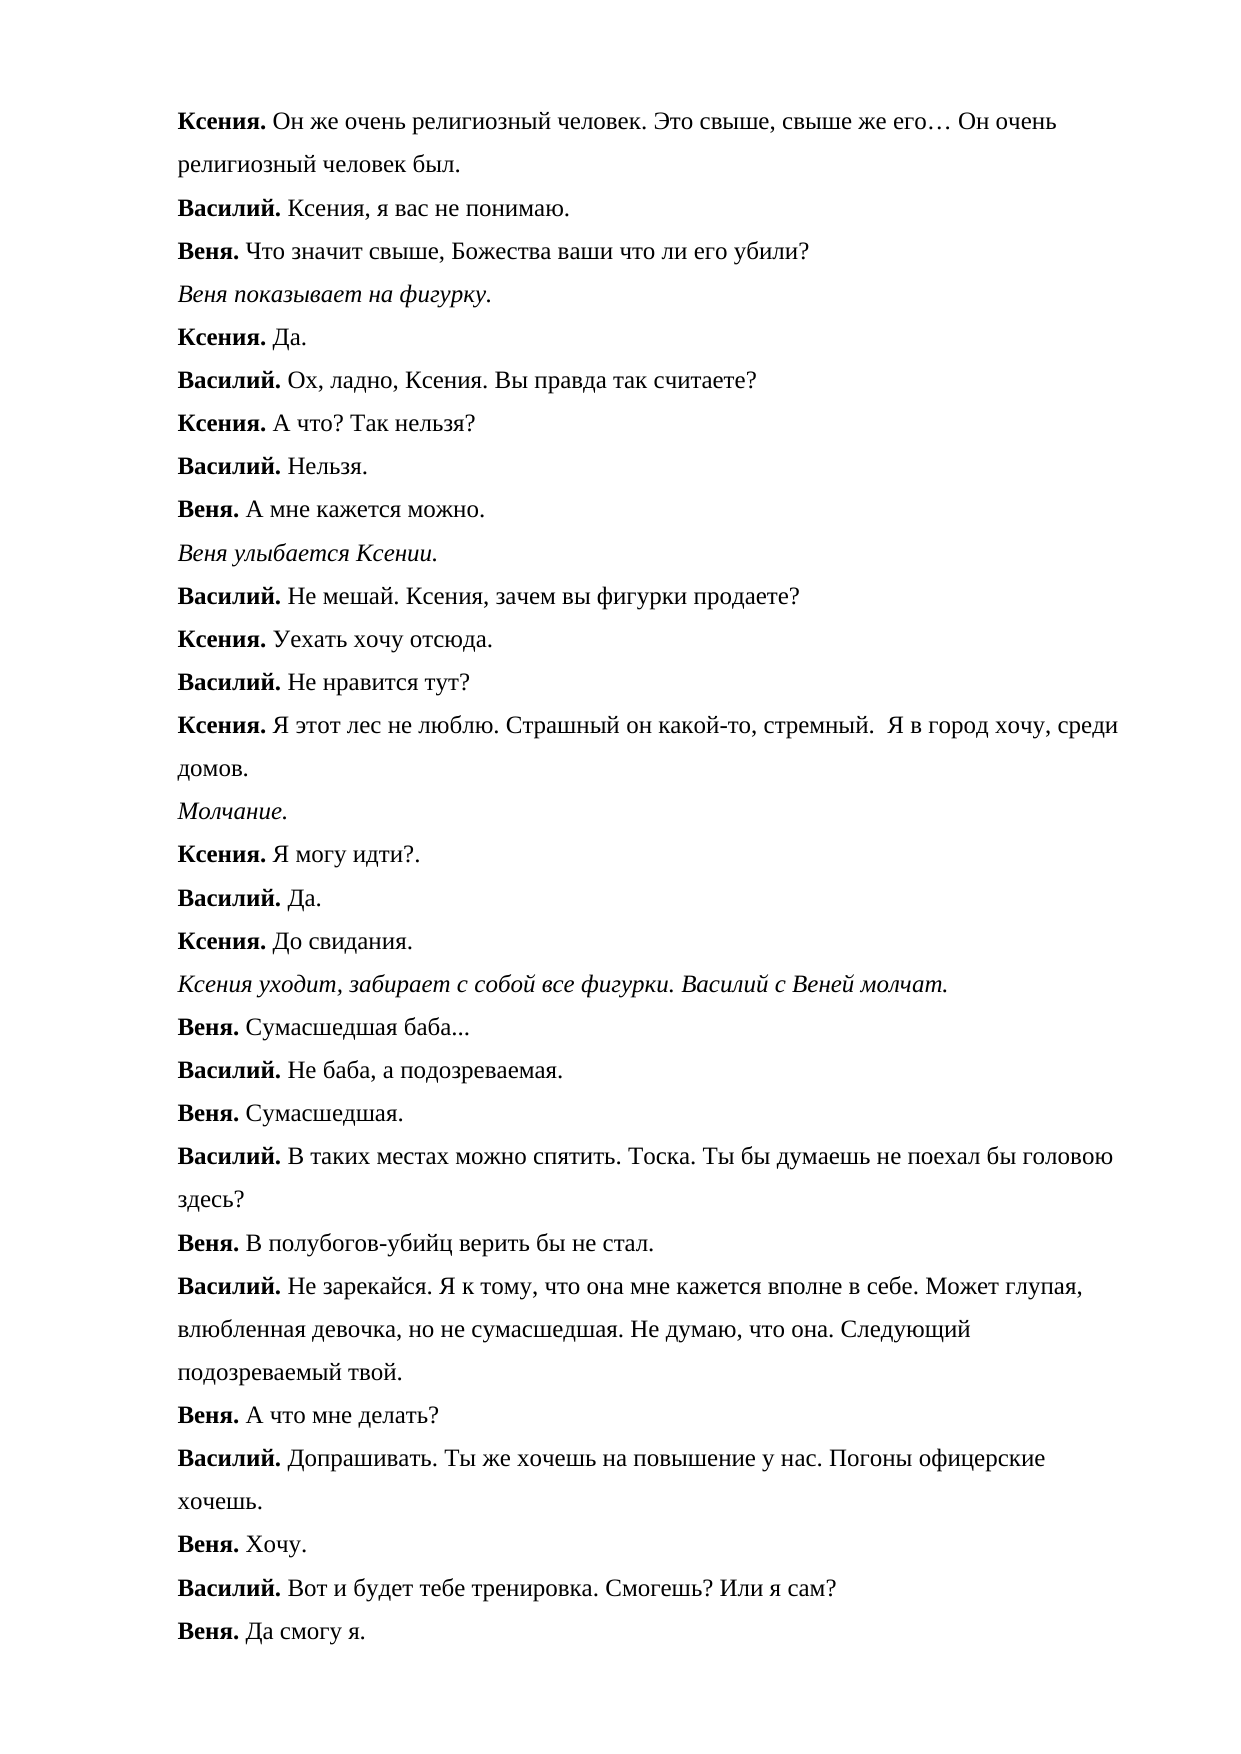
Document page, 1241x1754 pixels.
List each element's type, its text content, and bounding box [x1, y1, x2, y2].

text Веня. Да смогу я. [177, 1616, 1122, 1644]
text Веня. А что мне делать? [177, 1400, 1122, 1429]
text Молчание. [177, 796, 1122, 825]
text Ксения уходит, забирает с собой все фигурки. Василий с Веней молчат. [177, 969, 1122, 998]
text Веня. А мне кажется можно. [177, 494, 1122, 523]
text Веня показывает на фигурку. [177, 279, 1122, 308]
text Ксения. Он же очень религиозный человек. Это свыше, свыше же его… Он очень религиозный человек был. [177, 106, 1122, 178]
text Веня улыбается Ксении. [177, 538, 1122, 566]
text Василий. Допрашивать. Ты же хочешь на повышение у нас. Погоны офицерские хочешь. [177, 1443, 1122, 1515]
text Ксения. Я этот лес не люблю. Страшный он какой-то, стремный. Я в город хочу, среди домов. [177, 710, 1122, 782]
text Веня. Сумасшедшая баба... [177, 1012, 1122, 1041]
text Василий. Нельзя. [177, 451, 1122, 480]
text Ксения. Я могу идти?. [177, 839, 1122, 868]
text Василий. В таких местах можно спятить. Тоска. Ты бы думаешь не поехал бы головою здесь? [177, 1141, 1122, 1213]
text Василий. Вот и будет тебе тренировка. Смогешь? Или я сам? [177, 1573, 1122, 1601]
text Ксения. До свидания. [177, 926, 1122, 954]
text Ксения. Уехать хочу отсюда. [177, 624, 1122, 653]
text Василий. Ох, ладно, Ксения. Вы правда так считаете? [177, 365, 1122, 394]
text Василий. Не баба, а подозреваемая. [177, 1055, 1122, 1084]
text Василий. Не мешай. Ксения, зачем вы фигурки продаете? [177, 581, 1122, 609]
text Веня. Сумасшедшая. [177, 1098, 1122, 1127]
text Василий. Да. [177, 883, 1122, 911]
text Веня. Хочу. [177, 1529, 1122, 1558]
text Василий. Ксения, я вас не понимаю. [177, 193, 1122, 221]
text Ксения. А что? Так нельзя? [177, 408, 1122, 437]
text Василий. Не нравится тут? [177, 667, 1122, 696]
text Ксения. Да. [177, 322, 1122, 351]
text Веня. Что значит свыше, Божества ваши что ли его убили? [177, 236, 1122, 264]
text Веня. В полубогов-убийц верить бы не стал. [177, 1228, 1122, 1256]
text Василий. Не зарекайся. Я к тому, что она мне кажется вполне в себе. Может глупая, влюбленная девочка, но не сумасшедшая. Не думаю, что она. Следующий подозреваемый твой. [177, 1271, 1122, 1386]
